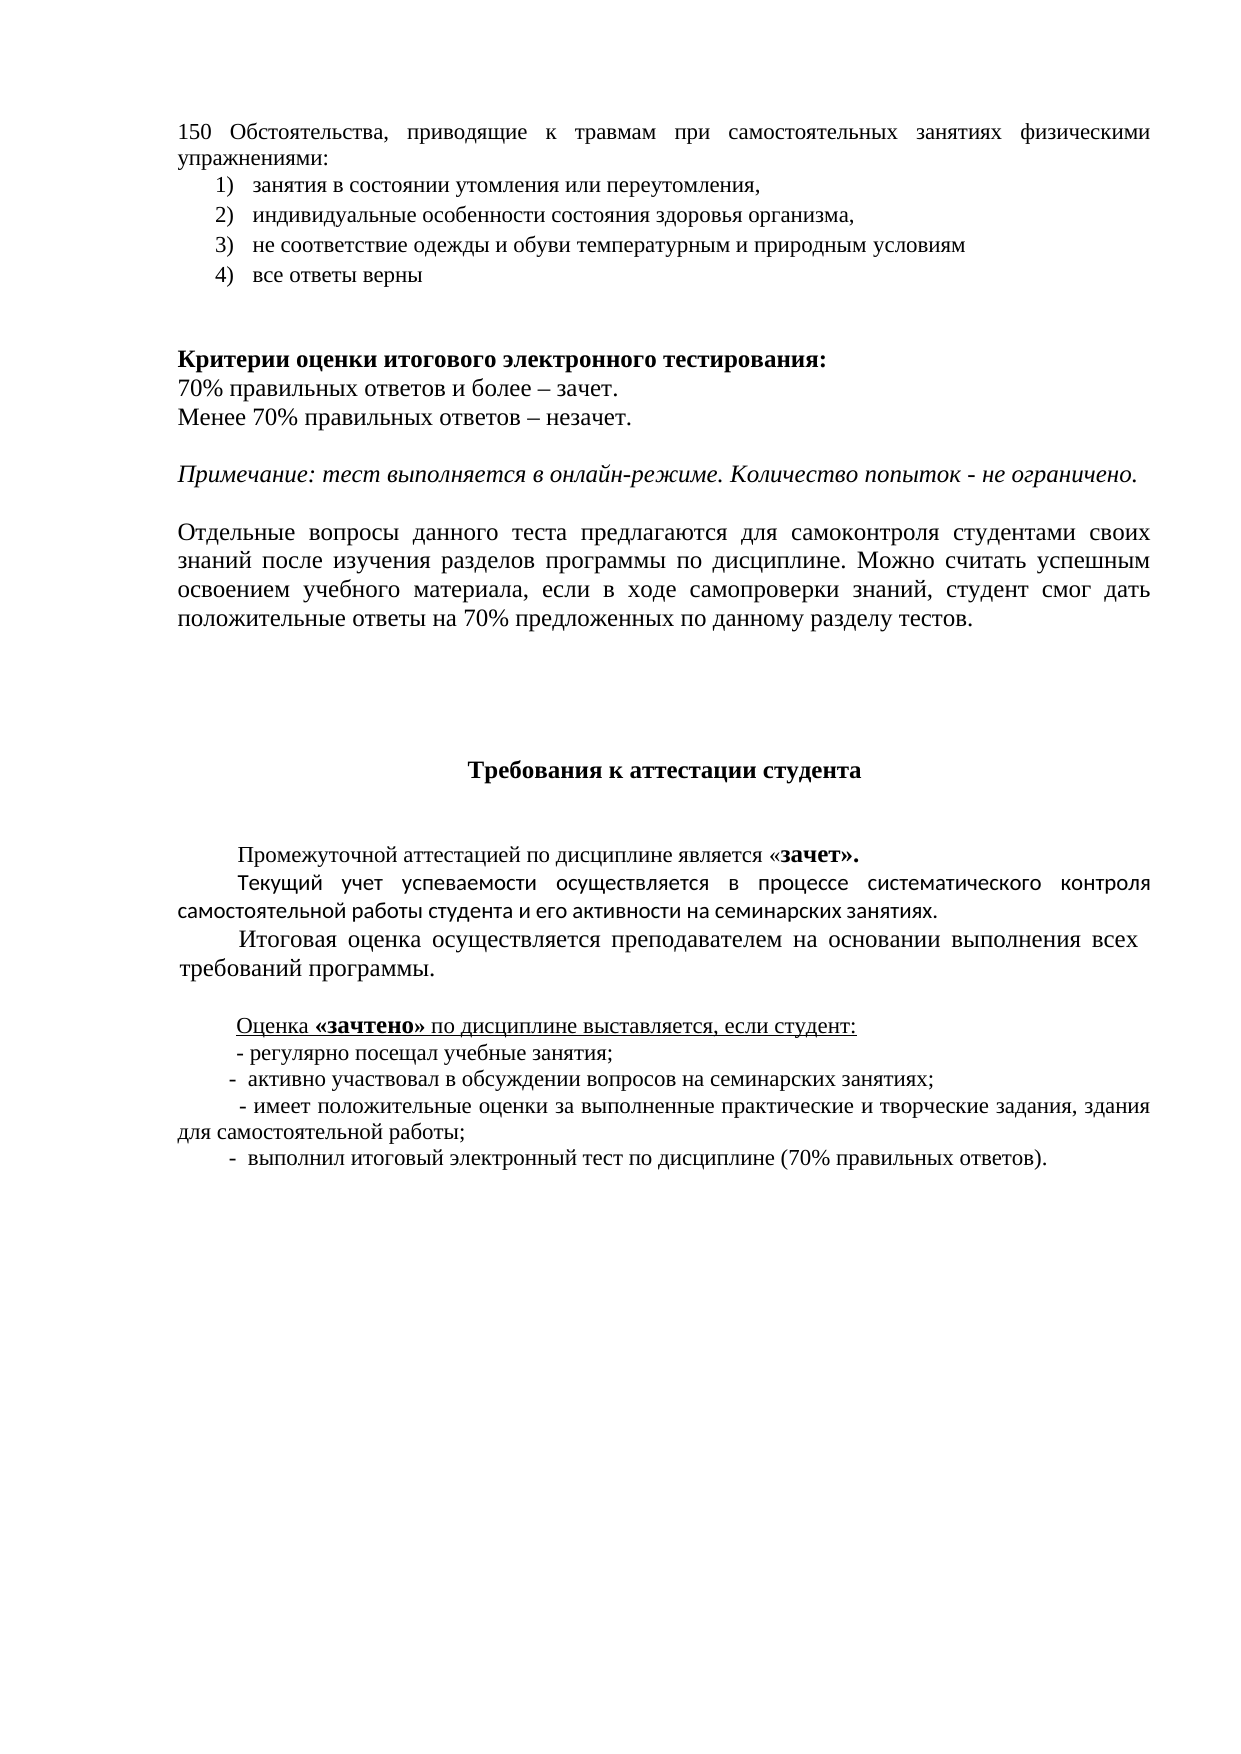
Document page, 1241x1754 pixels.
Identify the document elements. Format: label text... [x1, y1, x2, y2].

text Менее 70% правильных ответов – незачет. [177, 402, 1152, 431]
text 70% правильных ответов и более – зачет. [177, 373, 1152, 402]
text - активно участвовал в обсуждении вопросов на семинарских занятиях; [177, 1065, 1152, 1092]
text Требования к аттестации студента [177, 755, 1152, 784]
text Примечание: тест выполняется в онлайн-режиме. Количество попыток - не ограничено. [177, 459, 1152, 488]
text Критерии оценки итогового электронного тестирования: [177, 344, 1152, 373]
list занятия в состоянии утомления или переутомления, [215, 171, 1152, 197]
text Итоговая оценка осуществляется преподавателем на основании выполнения всех требований программы. [179, 924, 1139, 982]
list не соответствие одежды и обуви температурным и природным условиям [215, 231, 1152, 258]
list все ответы верны [215, 261, 1152, 288]
text Оценка «зачтено» по дисциплине выставляется, если студент: [177, 1010, 1160, 1039]
text Отдельные вопросы данного теста предлагаются для самоконтроля студентами своих знаний после изучения разделов программы по дисциплине. Можно считать успешным освоением учебного материала, если в ходе самопроверки знаний, студент смог дать положительные ответы на 70% предложенных по данному разделу тестов. [177, 517, 1152, 632]
text Текущий учет успеваемости осуществляется в процессе систематического контроля самостоятельной работы студента и его активности на семинарских занятиях. [177, 868, 1152, 924]
text Промежуточной аттестацией по дисциплине является «зачет». [177, 839, 1152, 868]
text 150 Обстоятельства, приводящие к травмам при самостоятельных занятиях физическими упражнениями: [177, 118, 1152, 171]
text - имеет положительные оценки за выполненные практические и творческие задания, здания для самостоятельной работы; [177, 1092, 1152, 1144]
text - выполнил итоговый электронный тест по дисциплине (70% правильных ответов). [177, 1144, 1152, 1171]
text - регулярно посещал учебные занятия; [177, 1039, 1160, 1065]
list индивидуальные особенности состояния здоровья организма, [215, 201, 1152, 227]
